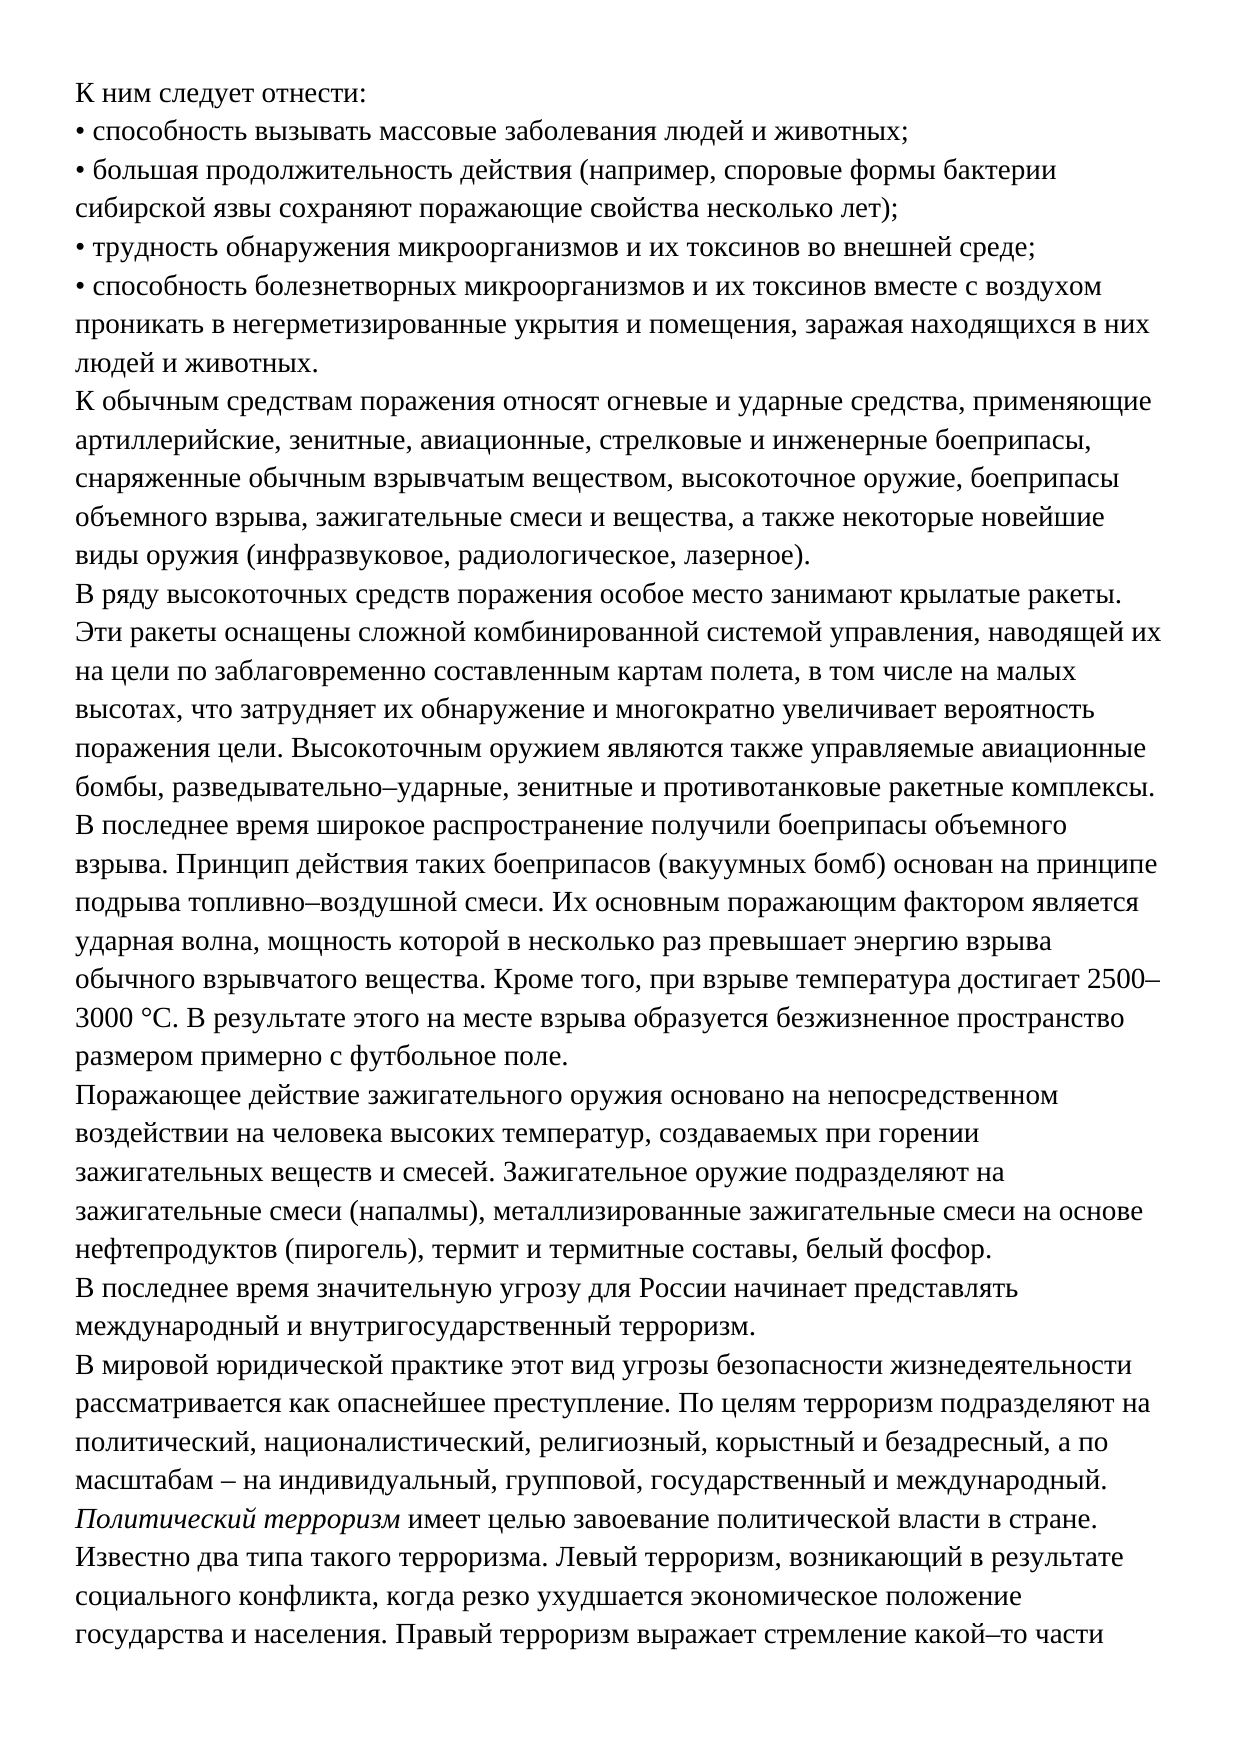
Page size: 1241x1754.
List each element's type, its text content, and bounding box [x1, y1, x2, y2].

text • способность болезнетворных микроорганизмов и их токсинов вместе с воздухом проникать в негерметизированные укрытия и помещения, заражая находящихся в них людей и животных. [75, 268, 1165, 378]
text • трудность обнаружения микроорганизмов и их токсинов во внешней среде; [75, 229, 1165, 263]
text К ним следует отнести: [75, 75, 1165, 108]
text В ряду высокоточных средств поражения особое место занимают крылатые ракеты. Эти ракеты оснащены сложной комбинированной системой управления, наводящей их на цели по заблаговременно составленным картам полета, в том числе на малых высотах, что затрудняет их обнаружение и многократно увеличивает вероятность поражения цели. Высокоточным оружием являются также управляемые авиационные бомбы, разведывательно–ударные, зенитные и противотанковые ракетные комплексы. [75, 576, 1165, 802]
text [75, 1501, 1165, 1650]
text В мировой юридической практике этот вид угрозы безопасности жизнедеятельности рассматривается как опаснейшее преступление. По целям терроризм подразделяют на политический, националистический, религиозный, корыстный и безадресный, а по масштабам – на индивидуальный, групповой, государственный и международный. [75, 1347, 1165, 1496]
text • способность вызывать массовые заболевания людей и животных; [75, 113, 1165, 147]
text Поражающее действие зажигательного оружия основано на непосредственном воздействии на человека высоких температур, создаваемых при горении зажигательных веществ и смесей. Зажигательное оружие подразделяют на зажигательные смеси (напалмы), металлизированные зажигательные смеси на основе нефтепродуктов (пирогель), термит и термитные составы, белый фосфор. [75, 1077, 1165, 1265]
text • большая продолжительность действия (например, споровые формы бактерии сибирской язвы сохраняют поражающие свойства несколько лет); [75, 152, 1165, 224]
text В последнее время широкое распространение получили боеприпасы объемного взрыва. Принцип действия таких боеприпасов (вакуумных бомб) основан на принципе подрыва топливно–воздушной смеси. Их основным поражающим фактором является ударная волна, мощность которой в несколько раз превышает энергию взрыва обычного взрывчатого вещества. Кроме того, при взрыве температура достигает 2500–3000 °C. В результате этого на месте взрыва образуется безжизненное пространство размером примерно с футбольное поле. [75, 807, 1165, 1072]
text В последнее время значительную угрозу для России начинает представлять международный и внутригосударственный терроризм. [75, 1270, 1165, 1342]
text К обычным средствам поражения относят огневые и ударные средства, применяющие артиллерийские, зенитные, авиационные, стрелковые и инженерные боеприпасы, снаряженные обычным взрывчатым веществом, высокоточное оружие, боеприпасы объемного взрыва, зажигательные смеси и вещества, а также некоторые новейшие виды оружия (инфразвуковое, радиологическое, лазерное). [75, 383, 1165, 571]
